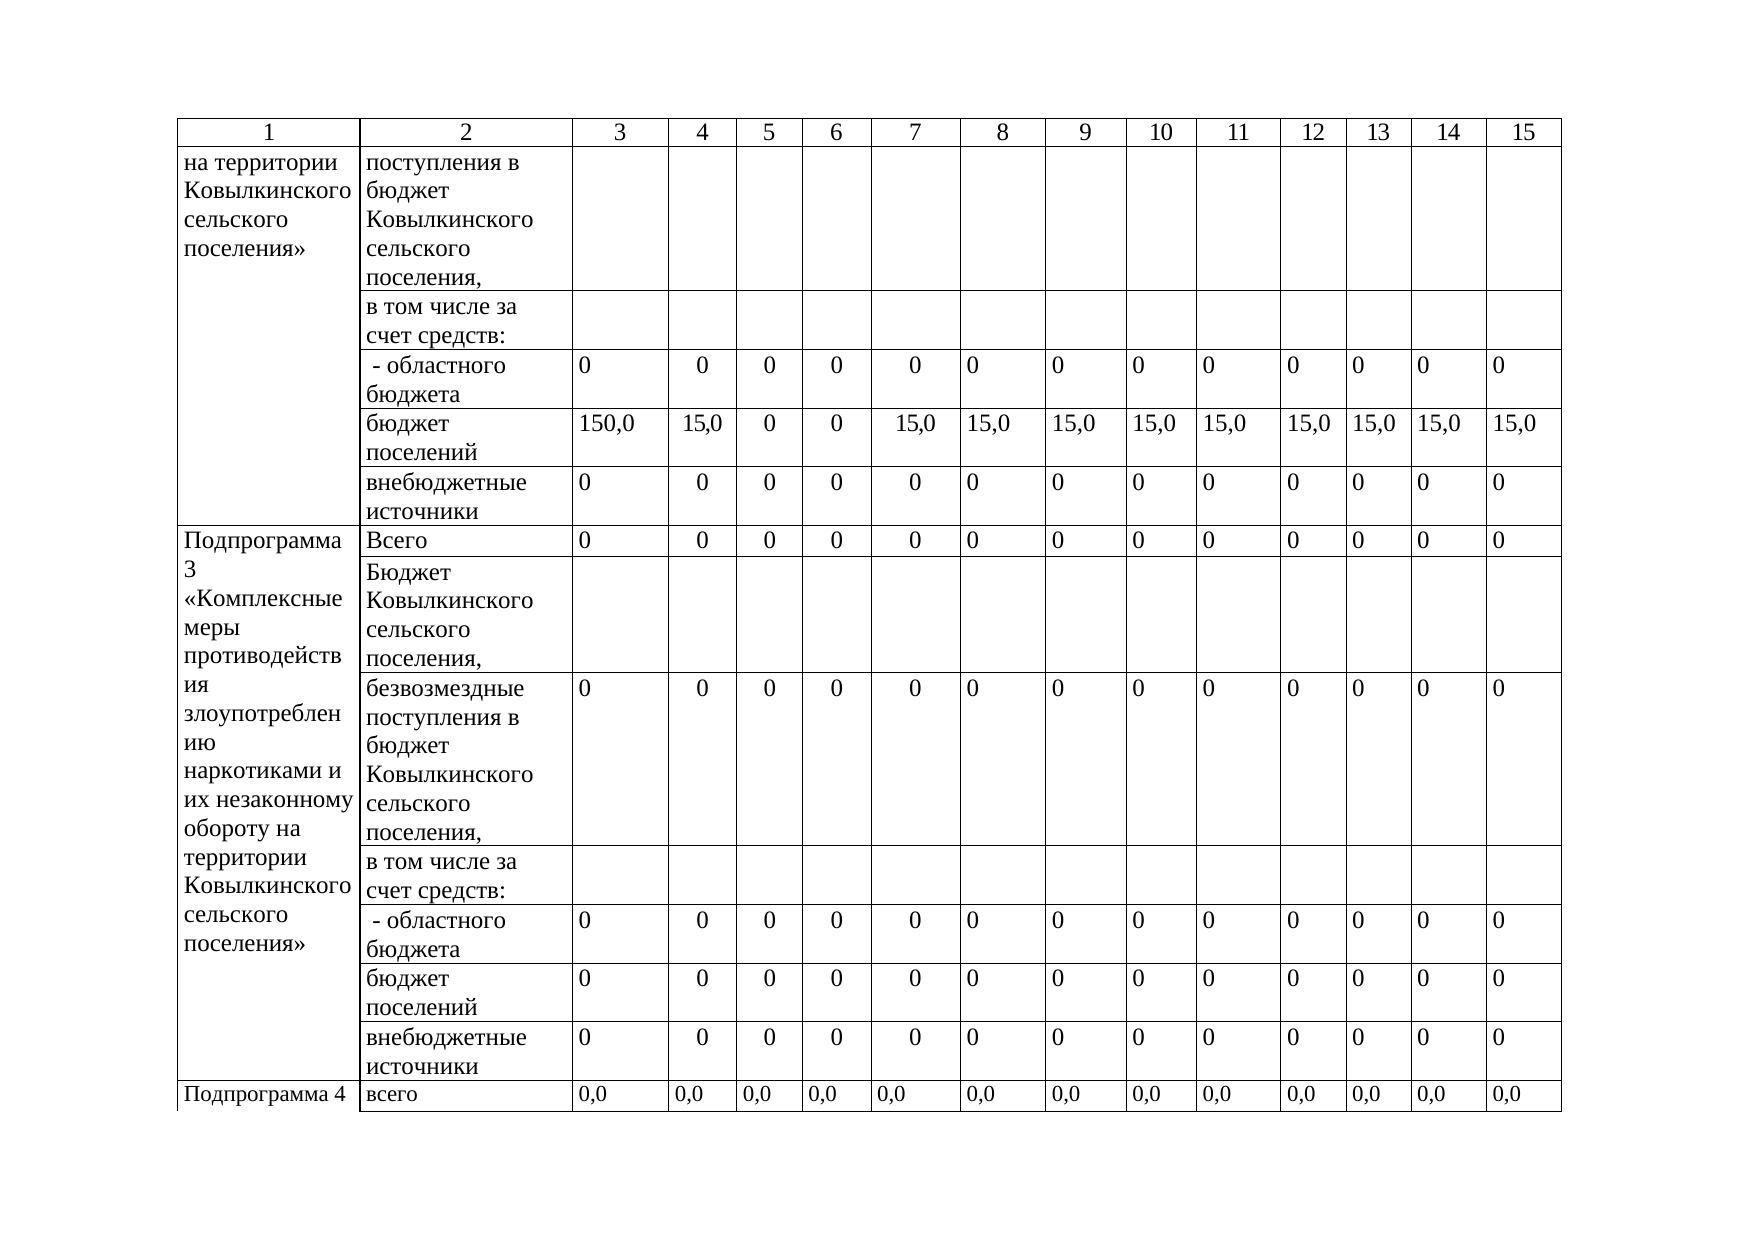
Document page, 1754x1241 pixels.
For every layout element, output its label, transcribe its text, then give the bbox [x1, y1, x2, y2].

table_cell 0 [961, 1022, 1045, 1079]
table_cell безвозмездные поступления в бюджет Ковылкинского сельского поселения, [361, 673, 572, 845]
table_cell [669, 291, 736, 349]
table_cell 0 [669, 964, 736, 1021]
table_cell 0 [1487, 147, 1561, 290]
table_cell 0 [1412, 467, 1486, 524]
table_cell 0 [1487, 467, 1561, 524]
table_cell 0 [737, 673, 802, 845]
table_cell 0 [669, 673, 736, 845]
table_cell [573, 846, 668, 904]
table_cell бюджет поселений [361, 409, 572, 466]
table_cell бюджет поселений [361, 964, 572, 1021]
table_cell 0 [1046, 147, 1126, 290]
table_cell 0 [1347, 350, 1411, 407]
table_cell Бюджет Ковылкинского сельского поселения, [361, 557, 572, 672]
table_cell 0 [669, 905, 736, 962]
table_cell 0 [737, 964, 802, 1021]
table_cell [961, 291, 1045, 349]
table_cell 0 [573, 350, 668, 407]
table_cell 0 [1347, 964, 1411, 1021]
table_cell 0 [803, 964, 871, 1021]
table_header 8 [961, 119, 1045, 146]
table_cell [803, 557, 871, 672]
table_cell [1197, 291, 1280, 349]
table_cell 0 [803, 350, 871, 407]
table_cell 15,0 [1412, 409, 1486, 466]
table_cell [361, 147, 572, 290]
table_cell [1281, 557, 1346, 672]
table_cell 0 [872, 673, 960, 845]
table_cell 0 [1127, 526, 1196, 556]
table_cell 0 [1412, 673, 1486, 845]
table_cell 0 [573, 905, 668, 962]
table_cell [1127, 291, 1196, 349]
table_cell 15,0 [1127, 409, 1196, 466]
table_cell 0 [1197, 964, 1280, 1021]
table_cell 0 [803, 1022, 871, 1079]
table_cell 15,0 [961, 409, 1045, 466]
table_cell [1412, 557, 1486, 672]
table_cell 0 [1412, 526, 1486, 556]
table_cell 0 [1197, 467, 1280, 524]
table_header 3 [573, 119, 668, 146]
table_cell внебюджетные источники [361, 1022, 572, 1079]
table_cell 0 [1412, 350, 1486, 407]
table_header 10 [1127, 119, 1196, 146]
table_cell 0 [669, 350, 736, 407]
table_cell 0 [737, 467, 802, 524]
table_cell 15,0 [1197, 409, 1280, 466]
table_cell 0 [573, 1022, 668, 1079]
table_cell 0 [1127, 905, 1196, 962]
table_cell 0 [573, 964, 668, 1021]
table_cell 0 [1281, 673, 1346, 845]
table_cell 0 [1127, 467, 1196, 524]
table_cell 15,0 [669, 409, 736, 466]
table_cell 0 [737, 147, 802, 290]
table_cell 0 [1487, 673, 1561, 845]
table_cell 0 [1281, 147, 1346, 290]
table_cell 0 [803, 673, 871, 845]
table_cell 0 [961, 526, 1045, 556]
table_cell 0 [1412, 1022, 1486, 1079]
table_cell [669, 846, 736, 904]
table_cell 0 [1347, 147, 1411, 290]
table_cell 0 [1046, 1022, 1126, 1079]
table_cell 0,0 [669, 1081, 736, 1111]
table_cell 0 [573, 673, 668, 845]
table_header 9 [1046, 119, 1126, 146]
table_cell 0,0 [573, 1081, 668, 1111]
table_cell в том числе за счет средств: [361, 846, 572, 904]
table_cell 0 [737, 1022, 802, 1079]
table_cell в том числе за счет средств: [361, 291, 572, 349]
table_cell 15,0 [872, 409, 960, 466]
table_cell [961, 846, 1045, 904]
table_cell - областного бюджета [361, 350, 572, 407]
table_cell 0 [803, 467, 871, 524]
table_cell 150,0 [573, 409, 668, 466]
table_cell [1197, 557, 1280, 672]
table_cell 0 [1197, 526, 1280, 556]
table_cell 0 [573, 467, 668, 524]
table_cell 0 [872, 905, 960, 962]
table_cell [573, 291, 668, 349]
table_header 1 [178, 119, 359, 146]
table_cell 0 [1046, 673, 1126, 845]
table_cell 0 [1347, 526, 1411, 556]
table_cell [1412, 846, 1486, 904]
table_cell 0 [1281, 905, 1346, 962]
table_cell 0 [961, 147, 1045, 290]
table_cell 0 [1281, 467, 1346, 524]
table_cell 0 [961, 905, 1045, 962]
table_cell 0 [1412, 964, 1486, 1021]
table_header 12 [1281, 119, 1346, 146]
table_cell 0 [872, 350, 960, 407]
table_cell 0 [1487, 1022, 1561, 1079]
table_header 14 [1412, 119, 1486, 146]
table_cell 0 [1281, 1022, 1346, 1079]
table_cell [803, 846, 871, 904]
table_cell Всего [361, 526, 572, 556]
table_cell [1127, 846, 1196, 904]
table_cell 0 [573, 147, 668, 290]
table_cell 0 [1347, 1022, 1411, 1079]
table_cell [737, 557, 802, 672]
table_cell 0 [573, 526, 668, 556]
table_cell 0 [1046, 467, 1126, 524]
table_cell [1281, 846, 1346, 904]
table_cell [1046, 557, 1126, 672]
table_cell 0 [1046, 526, 1126, 556]
table_cell 0 [872, 526, 960, 556]
table_cell 15,0 [1281, 409, 1346, 466]
table_cell 0 [737, 905, 802, 962]
table_cell 15,0 [1487, 409, 1561, 466]
table_cell [1347, 291, 1411, 349]
table_cell [1197, 846, 1280, 904]
table_cell 0,0 [872, 1081, 960, 1111]
table_cell 0 [961, 673, 1045, 845]
table_cell 0 [669, 147, 736, 290]
table_cell 0 [1127, 147, 1196, 290]
table_cell 0 [1197, 673, 1280, 845]
table_cell [1487, 557, 1561, 672]
table_cell [1127, 557, 1196, 672]
table_cell 0 [1412, 905, 1486, 962]
table_cell 0 [1127, 1022, 1196, 1079]
table_cell 0 [1347, 905, 1411, 962]
table_cell 0 [1127, 350, 1196, 407]
table_cell 0,0 [1197, 1081, 1280, 1111]
table_cell 0 [737, 350, 802, 407]
table_cell 0 [1487, 964, 1561, 1021]
table_cell [1281, 291, 1346, 349]
table_cell 0,0 [1412, 1081, 1486, 1111]
table_header 11 [1197, 119, 1280, 146]
table_cell [737, 291, 802, 349]
table_cell [872, 846, 960, 904]
table_cell - областного бюджета [361, 905, 572, 962]
table_cell 0 [872, 467, 960, 524]
table_header 15 [1487, 119, 1561, 146]
table_cell [1046, 291, 1126, 349]
table_cell 0 [803, 526, 871, 556]
table_header 6 [803, 119, 871, 146]
table_cell 0,0 [961, 1081, 1045, 1111]
table_cell 0,0 [737, 1081, 802, 1111]
table_cell [1347, 557, 1411, 672]
table_header 5 [737, 119, 802, 146]
table_cell [961, 557, 1045, 672]
table_cell 0 [872, 147, 960, 290]
table_cell 0 [803, 905, 871, 962]
table_cell 0 [872, 1022, 960, 1079]
table_cell 0 [669, 1022, 736, 1079]
table_cell 0 [1281, 350, 1346, 407]
table_cell [872, 291, 960, 349]
table_cell 0,0 [1487, 1081, 1561, 1111]
table_cell 0 [1347, 467, 1411, 524]
table_cell 0 [1412, 147, 1486, 290]
table_cell 0 [1487, 350, 1561, 407]
table_cell 0,0 [1127, 1081, 1196, 1111]
table_cell [1487, 291, 1561, 349]
table_cell 0 [1046, 905, 1126, 962]
table_cell 0 [1127, 673, 1196, 845]
table_cell 15,0 [1347, 409, 1411, 466]
table_cell 0 [737, 526, 802, 556]
table_cell 0 [961, 350, 1045, 407]
table_cell 0 [1197, 350, 1280, 407]
table_cell 0 [1281, 526, 1346, 556]
table_cell Подпрограмма 3 «Комплексные меры противодействия злоупотреблению наркотиками и их незаконному обороту на территории Ковылкинского сельского поселения» [178, 526, 359, 1079]
table_cell 0 [803, 409, 871, 466]
table_cell 0 [1127, 964, 1196, 1021]
table_cell 0 [1347, 673, 1411, 845]
table_header 2 [361, 119, 572, 146]
table_cell [1412, 291, 1486, 349]
table_cell 0 [1487, 905, 1561, 962]
table_cell 0,0 [1347, 1081, 1411, 1111]
table_cell 0 [669, 526, 736, 556]
table_cell [1347, 846, 1411, 904]
table_cell [737, 846, 802, 904]
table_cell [178, 1081, 359, 1111]
table_header 7 [872, 119, 960, 146]
table_cell 0 [803, 147, 871, 290]
table_cell 0 [872, 964, 960, 1021]
table_cell 0 [1281, 964, 1346, 1021]
table_cell [1046, 846, 1126, 904]
table_cell 0 [669, 467, 736, 524]
table_header 4 [669, 119, 736, 146]
table_cell 0 [961, 964, 1045, 1021]
table_cell всего [361, 1081, 572, 1111]
table_cell 0 [1046, 350, 1126, 407]
table_cell внебюджетные источники [361, 467, 572, 524]
table_cell 0,0 [803, 1081, 871, 1111]
table_cell 0 [1197, 147, 1280, 290]
table_cell 15,0 [1046, 409, 1126, 466]
table_cell 0 [737, 409, 802, 466]
table_header 13 [1347, 119, 1411, 146]
table_cell [872, 557, 960, 672]
table_cell 0 [1046, 964, 1126, 1021]
table_cell 0 [1487, 526, 1561, 556]
table_cell [669, 557, 736, 672]
table_cell 0 [1197, 905, 1280, 962]
table_cell 0,0 [1281, 1081, 1346, 1111]
table_cell [573, 557, 668, 672]
table_cell 0 [1197, 1022, 1280, 1079]
table_cell 0 [961, 467, 1045, 524]
table_cell 0,0 [1046, 1081, 1126, 1111]
table_cell [803, 291, 871, 349]
table_cell [1487, 846, 1561, 904]
